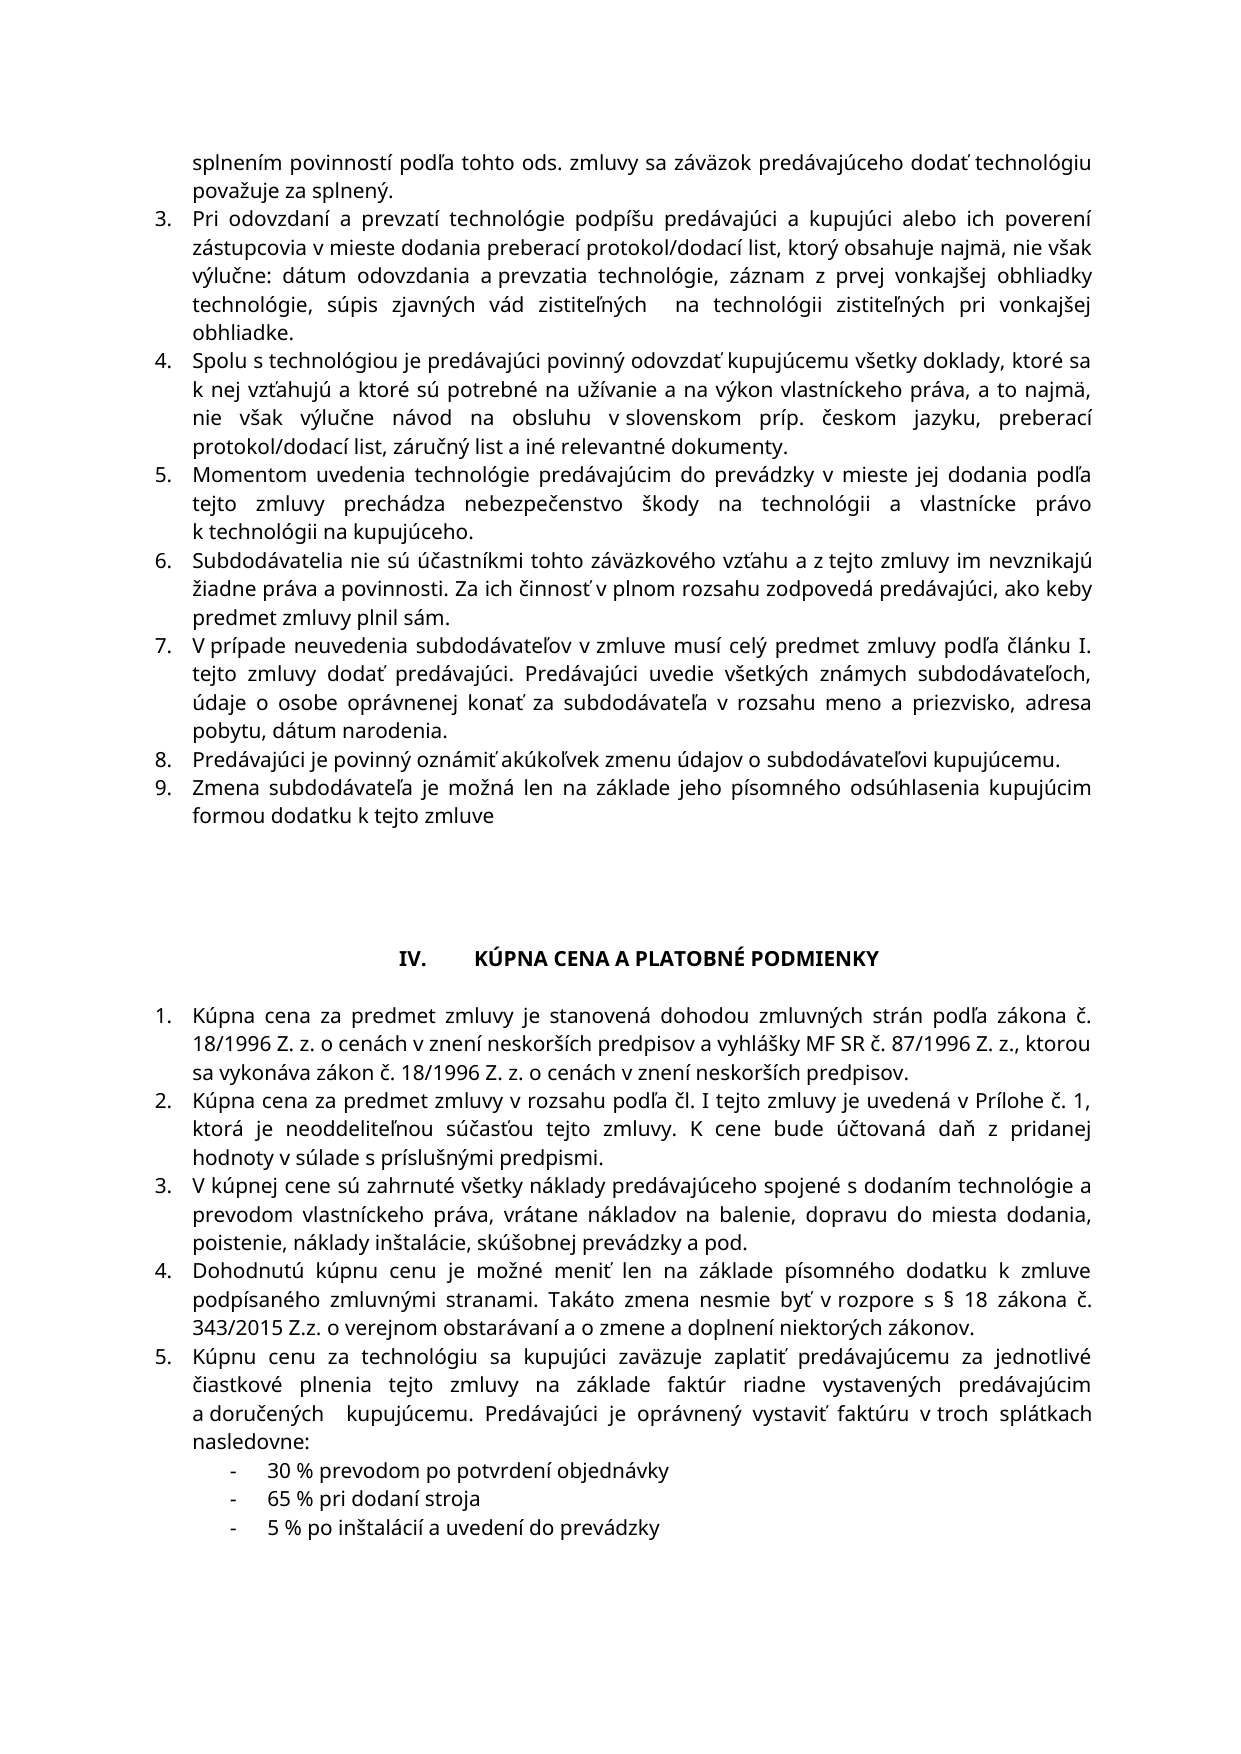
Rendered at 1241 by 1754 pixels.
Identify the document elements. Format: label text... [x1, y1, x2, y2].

list 65 % pri dodaní stroja [229, 1484, 1093, 1513]
list Predávajúci je povinný oznámiť akúkoľvek zmenu údajov o subdodávateľovi kupujúcemu. [154, 745, 1093, 773]
list Kúpna cena za predmet zmluvy v rozsahu podľa čl. I tejto zmluvy je uvedená v Prílohe č. 1, ktorá je neoddeliteľnou súčasťou tejto zmluvy. K cene bude účtovaná daň z pridanej hodnoty v súlade s príslušnými predpismi. [154, 1086, 1093, 1171]
list Momentom uvedenia technológie predávajúcim do prevádzky v mieste jej dodania podľa tejto zmluvy prechádza nebezpečenstvo škody na technológii a vlastnícke právo k technológii na kupujúceho. [154, 460, 1093, 546]
list KÚPNA CENA A PLATOBNÉ PODMIENKY [185, 944, 1093, 972]
list Kúpna cena za predmet zmluvy je stanovená dohodou zmluvných strán podľa zákona č. 18/1996 Z. z. o cenách v znení neskorších predpisov a vyhlášky MF SR č. 87/1996 Z. z., ktorou sa vykonáva zákon č. 18/1996 Z. z. o cenách v znení neskorších predpisov. [154, 1001, 1093, 1086]
list 5 % po inštalácií a uvedení do prevádzky [229, 1513, 1093, 1541]
list Dohodnutú kúpnu cenu je možné meniť len na základe písomného dodatku k zmluve podpísaného zmluvnými stranami. Takáto zmena nesmie byť v rozpore s § 18 zákona č. 343/2015 Z.z. o verejnom obstarávaní a o zmene a doplnení niektorých zákonov. [154, 1257, 1093, 1342]
list Kúpnu cenu za technológiu sa kupujúci zaväzuje zaplatiť predávajúcemu za jednotlivé čiastkové plnenia tejto zmluvy na základe faktúr riadne vystavených predávajúcim a doručených kupujúcemu. Predávajúci je oprávnený vystaviť faktúru v troch splátkach nasledovne: [154, 1342, 1093, 1456]
list Zmena subdodávateľa je možná len na základe jeho písomného odsúhlasenia kupujúcim formou dodatku k tejto zmluve [154, 773, 1093, 830]
list 30 % prevodom po potvrdení objednávky [229, 1456, 1093, 1484]
list Pri odovzdaní a prevzatí technológie podpíšu predávajúci a kupujúci alebo ich poverení zástupcovia v mieste dodania preberací protokol/dodací list, ktorý obsahuje najmä, nie však výlučne: dátum odovzdania a prevzatia technológie, záznam z prvej vonkajšej obhliadky technológie, súpis zjavných vád zistiteľných na technológii zistiteľných pri vonkajšej obhliadke. [154, 204, 1093, 347]
list V kúpnej cene sú zahrnuté všetky náklady predávajúceho spojené s dodaním technológie a prevodom vlastníckeho práva, vrátane nákladov na balenie, dopravu do miesta dodania, poistenie, náklady inštalácie, skúšobnej prevádzky a pod. [154, 1171, 1093, 1257]
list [154, 148, 1093, 204]
list Spolu s technológiou je predávajúci povinný odovzdať kupujúcemu všetky doklady, ktoré sa k nej vzťahujú a ktoré sú potrebné na užívanie a na výkon vlastníckeho práva, a to najmä, nie však výlučne návod na obsluhu v slovenskom príp. českom jazyku, preberací protokol/dodací list, záručný list a iné relevantné dokumenty. [154, 347, 1093, 460]
list V prípade neuvedenia subdodávateľov v zmluve musí celý predmet zmluvy podľa článku I. tejto zmluvy dodať predávajúci. Predávajúci uvedie všetkých známych subdodávateľoch, údaje o osobe oprávnenej konať za subdodávateľa v rozsahu meno a priezvisko, adresa pobytu, dátum narodenia. [154, 631, 1093, 745]
list Subdodávatelia nie sú účastníkmi tohto záväzkového vzťahu a z tejto zmluvy im nevznikajú žiadne práva a povinnosti. Za ich činnosť v plnom rozsahu zodpovedá predávajúci, ako keby predmet zmluvy plnil sám. [154, 546, 1093, 631]
